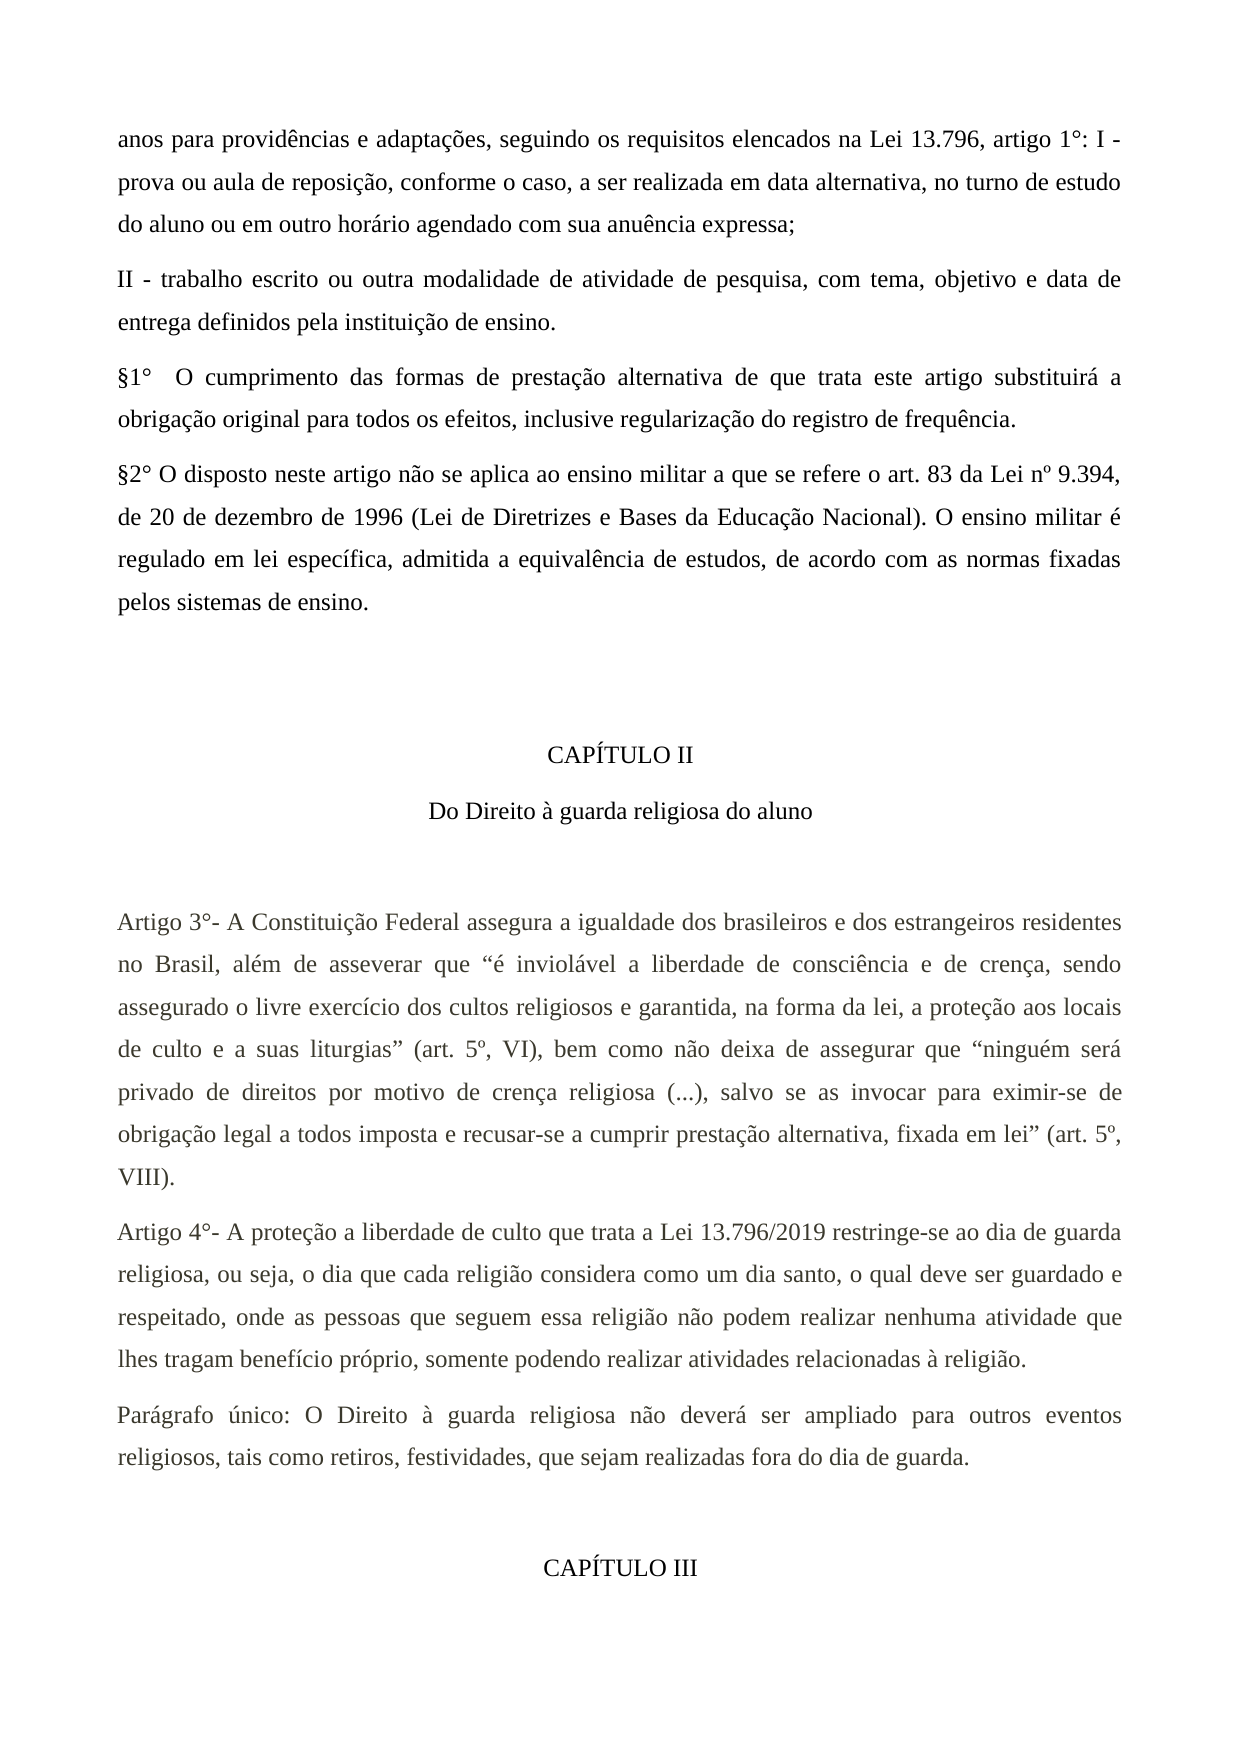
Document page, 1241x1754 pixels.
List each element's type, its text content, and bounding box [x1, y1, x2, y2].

text Artigo 4°- A proteção a liberdade de culto que trata a Lei 13.796/2019 restringe-se ao dia de guarda religiosa, ou seja, o dia que cada religião considera como um dia santo, o qual deve ser guardado e respeitado, onde as pessoas que seguem essa religião não podem realizar nenhuma atividade que lhes tragam benefício próprio, somente podendo realizar atividades relacionadas à religião. [117, 1217, 1123, 1373]
text Do Direito à guarda religiosa do aluno [193, 796, 1047, 824]
text CAPÍTULO II [193, 741, 1048, 769]
text §2° O disposto neste artigo não se aplica ao ensino militar a que se refere o art. 83 da Lei nº 9.394, de 20 de dezembro de 1996 (Lei de Diretrizes e Bases da Educação Nacional). O ensino militar é regulado em lei específica, admitida a equivalência de estudos, de acordo com as normas fixadas pelos sistemas de ensino. [117, 459, 1122, 615]
text §1° O cumprimento das formas de prestação alternativa de que trata este artigo substituirá a obrigação original para todos os efeitos, inclusive regularização do registro de frequência. [117, 362, 1122, 433]
text Parágrafo único: O Direito à guarda religiosa não deverá ser ampliado para outros eventos religiosos, tais como retiros, festividades, que sejam realizadas fora do dia de guarda. [117, 1400, 1123, 1471]
text II - trabalho escrito ou outra modalidade de atividade de pesquisa, com tema, objetivo e data de entrega definidos pela instituição de ensino. [117, 264, 1122, 335]
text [117, 124, 1122, 238]
text Artigo 3°- A Constituição Federal assegura a igualdade dos brasileiros e dos estrangeiros residentes no Brasil, além de asseverar que “é inviolável a liberdade de consciência e de crença, sendo assegurado o livre exercício dos cultos religiosos e garantida, na forma da lei, a proteção aos locais de culto e a suas liturgias” (art. 5º, VI), bem como não deixa de assegurar que “ninguém será privado de direitos por motivo de crença religiosa (...), salvo se as invocar para eximir-se de obrigação legal a todos imposta e recusar-se a cumprir prestação alternativa, fixada em lei” (art. 5º, VIII). [117, 907, 1123, 1191]
text CAPÍTULO III [193, 1553, 1048, 1582]
